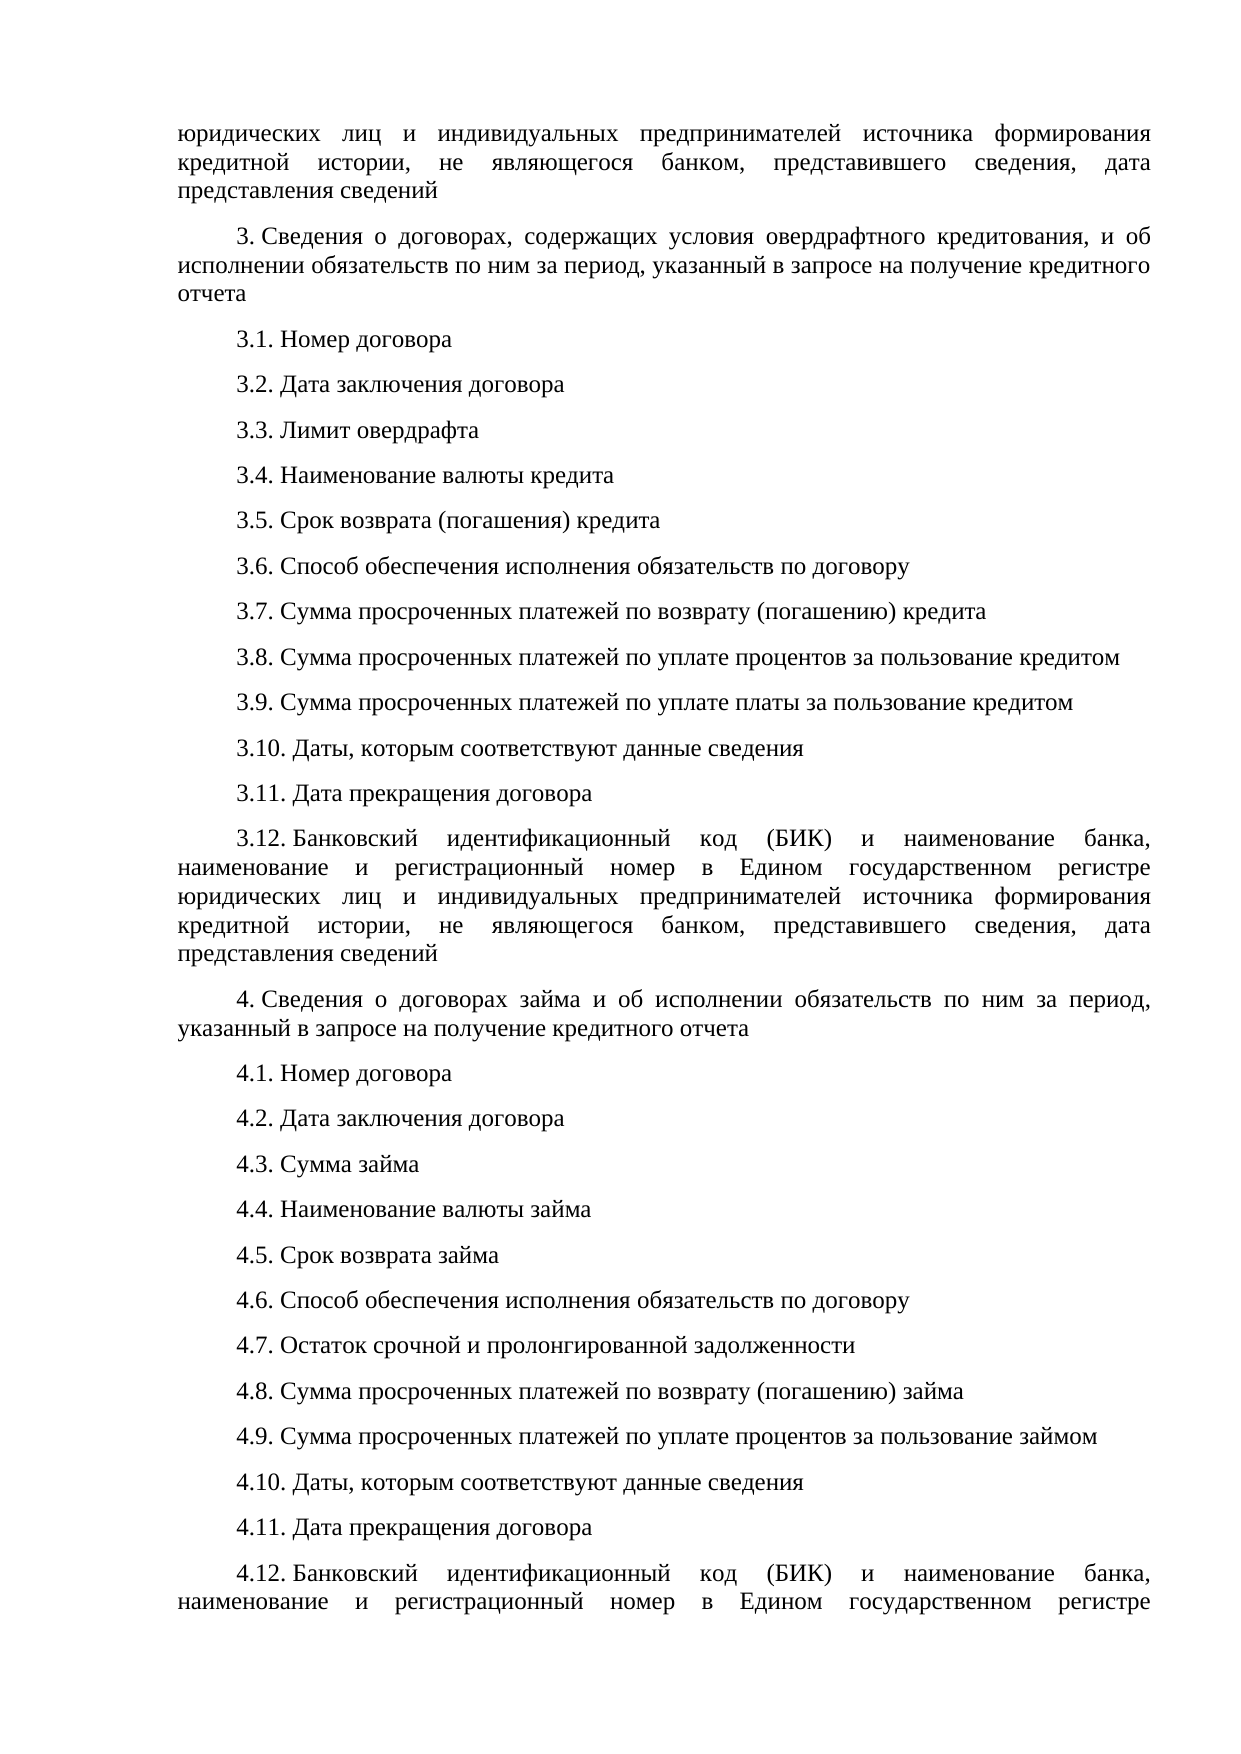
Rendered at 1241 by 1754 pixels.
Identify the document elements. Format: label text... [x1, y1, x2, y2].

text 4.1. Номер договора [177, 1058, 1152, 1087]
text 4.9. Сумма просроченных платежей по уплате процентов за пользование займом [177, 1421, 1152, 1450]
text 4.4. Наименование валюты займа [177, 1194, 1152, 1223]
text 3.9. Сумма просроченных платежей по уплате платы за пользование кредитом [177, 687, 1152, 716]
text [177, 118, 1152, 204]
text 3.4. Наименование валюты кредита [177, 460, 1152, 489]
text 4. Сведения о договорах займа и об исполнении обязательств по ним за период, указанный в запросе на получение кредитного отчета [177, 984, 1152, 1041]
text 3.12. Банковский идентификационный код (БИК) и наименование банка, наименование и регистрационный номер в Едином государственном регистре юридических лиц и индивидуальных предпринимателей источника формирования кредитной истории, не являющегося банком, представившего сведения, дата представления сведений [177, 823, 1152, 967]
text 4.2. Дата заключения договора [177, 1103, 1152, 1132]
text 4.10. Даты, которым соответствуют данные сведения [177, 1467, 1152, 1496]
text 3.1. Номер договора [177, 324, 1152, 353]
text 3.8. Сумма просроченных платежей по уплате процентов за пользование кредитом [177, 642, 1152, 671]
text 3.5. Срок возврата (погашения) кредита [177, 506, 1152, 534]
text 4.11. Дата прекращения договора [177, 1512, 1152, 1541]
text 4.8. Сумма просроченных платежей по возврату (погашению) займа [177, 1376, 1152, 1405]
text 3.10. Даты, которым соответствуют данные сведения [177, 733, 1152, 761]
text 3.3. Лимит овердрафта [177, 415, 1152, 443]
text 3.11. Дата прекращения договора [177, 778, 1152, 807]
text 4.5. Срок возврата займа [177, 1240, 1152, 1268]
text 3.6. Способ обеспечения исполнения обязательств по договору [177, 551, 1152, 580]
text 4.3. Сумма займа [177, 1149, 1152, 1178]
text 4.7. Остаток срочной и пролонгированной задолженности [177, 1331, 1152, 1359]
text 4.6. Способ обеспечения исполнения обязательств по договору [177, 1285, 1152, 1314]
text 3.7. Сумма просроченных платежей по возврату (погашению) кредита [177, 596, 1152, 625]
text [177, 1558, 1152, 1615]
text 3.2. Дата заключения договора [177, 369, 1152, 398]
text 3. Сведения о договорах, содержащих условия овердрафтного кредитования, и об исполнении обязательств по ним за период, указанный в запросе на получение кредитного отчета [177, 221, 1152, 307]
